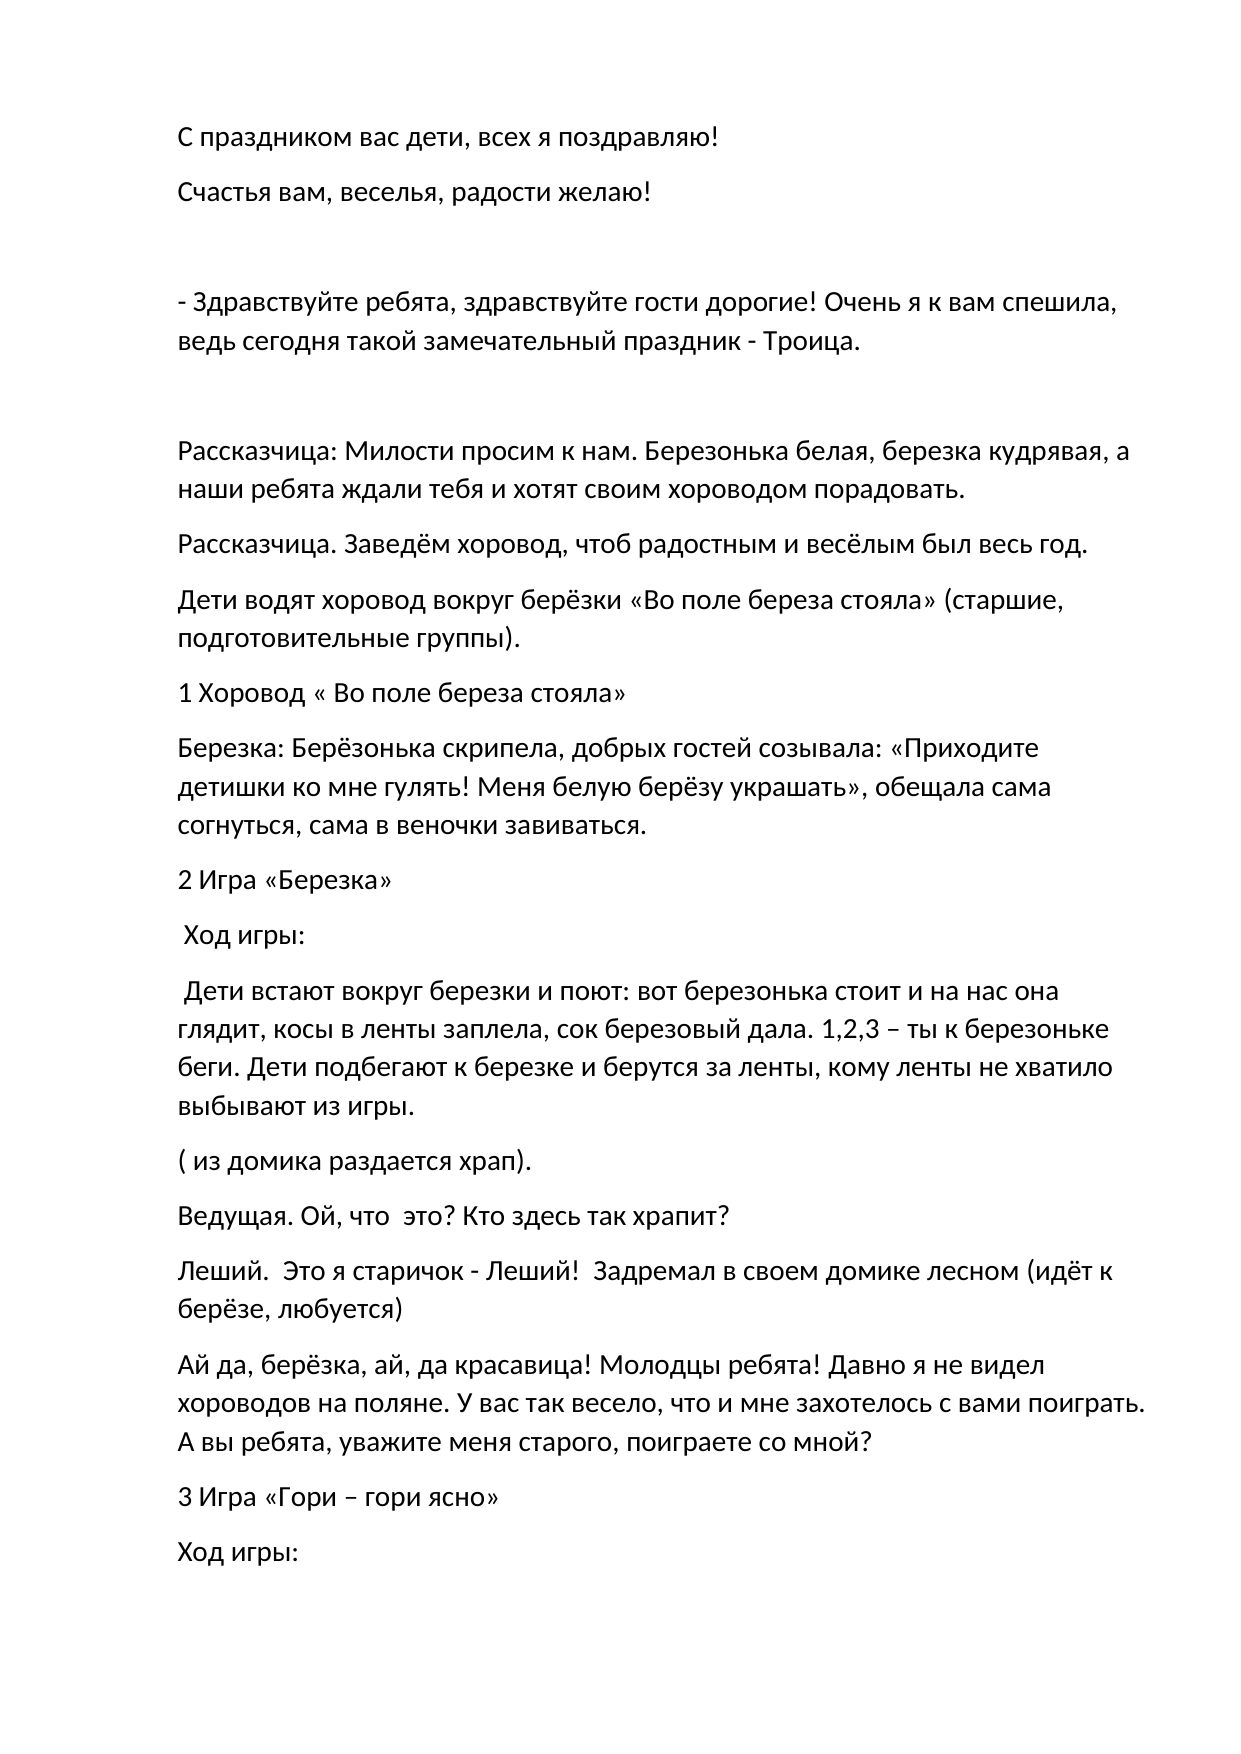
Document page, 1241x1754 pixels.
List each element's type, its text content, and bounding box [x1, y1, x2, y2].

text Леший. Это я старичок - Леший! Задремал в своем домике лесном (идёт к берёзе, любуется) [177, 1252, 1152, 1326]
text С праздником вас дети, всех я поздравляю! [177, 118, 1152, 154]
text 2 Игра «Березка» [177, 861, 1152, 897]
text 3 Игра «Гори – гори ясно» [177, 1478, 1152, 1513]
text ( из домика раздается храп). [177, 1142, 1152, 1178]
text Счастья вам, веселья, радости желаю! [177, 173, 1152, 209]
text Дети водят хоровод вокруг берёзки «Во поле береза стояла» (старшие, подготовительные группы). [177, 581, 1152, 655]
text Березка: Берёзонька скрипела, добрых гостей созывала: «Приходите детишки ко мне гулять! Меня белую берёзу украшать», обещала сама согнуться, сама в веночки завиваться. [177, 729, 1152, 842]
text Дети встают вокруг березки и поют: вот березонька стоит и на нас она глядит, косы в ленты заплела, сок березовый дала. 1,2,3 – ты к березоньке беги. Дети подбегают к березке и берутся за ленты, кому ленты не хватило выбывают из игры. [177, 972, 1152, 1122]
text Ай да, берёзка, ай, да красавица! Молодцы ребята! Давно я не видел хороводов на поляне. У вас так весело, что и мне захотелось с вами поиграть. А вы ребята, уважите меня старого, поиграете со мной? [177, 1346, 1152, 1458]
text Ход игры: [177, 916, 1152, 952]
text Ход игры: [177, 1533, 1152, 1568]
text 1 Хоровод « Во поле береза стояла» [177, 674, 1152, 710]
text Рассказчица: Милости просим к нам. Березонька белая, березка кудрявая, а наши ребята ждали тебя и хотят своим хороводом порадовать. [177, 432, 1152, 506]
text Ведущая. Ой, что это? Кто здесь так храпит? [177, 1197, 1152, 1233]
text Рассказчица. Заведём хоровод, чтоб радостным и весёлым был весь год. [177, 526, 1152, 561]
text - Здравствуйте ребята, здравствуйте гости дорогие! Очень я к вам спешила, ведь сегодня такой замечательный праздник - Троица. [177, 283, 1152, 357]
